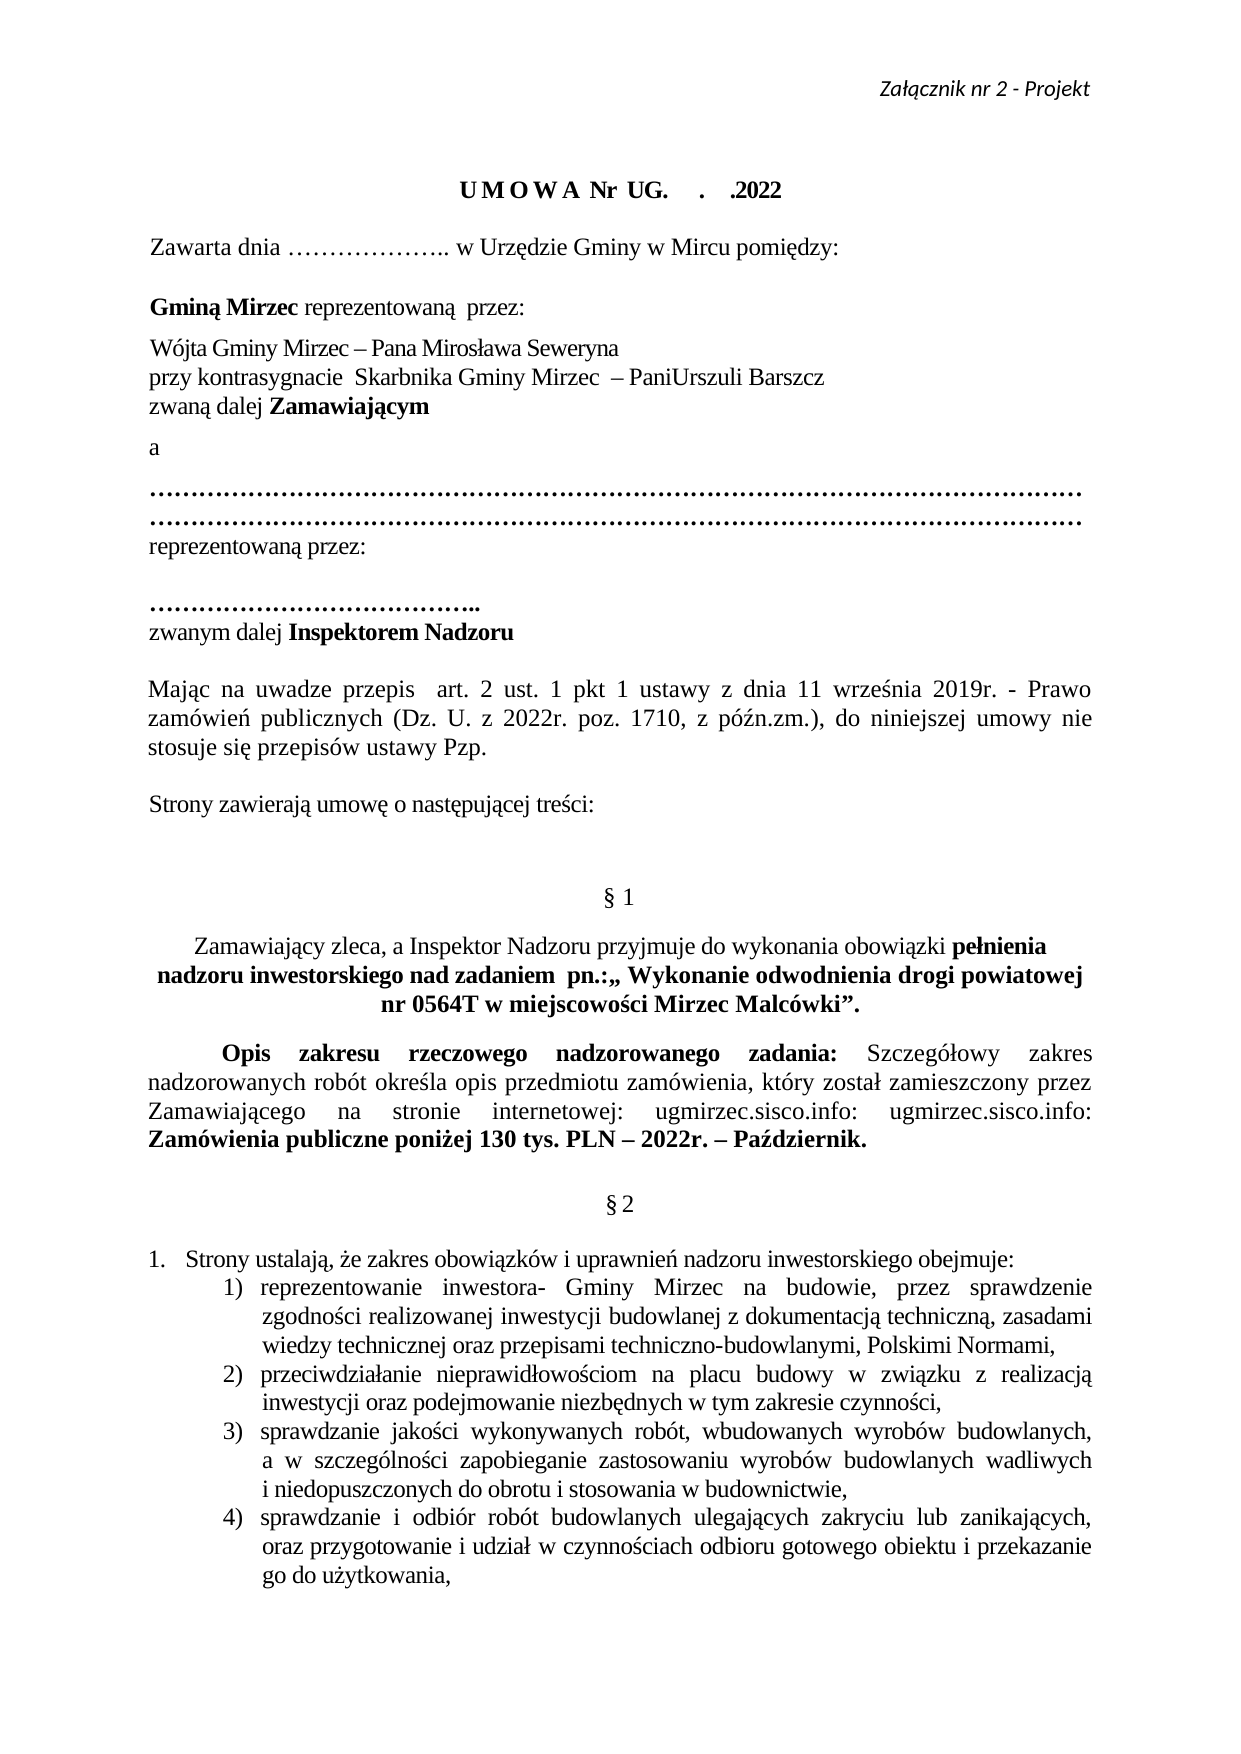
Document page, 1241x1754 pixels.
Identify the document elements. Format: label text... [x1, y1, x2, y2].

text przy kontrasygnacie Skarbnika Gminy Mirzec – PaniUrszuli Barszcz [149, 362, 1093, 391]
list Strony ustalają, że zakres obowiązków i uprawnień nadzoru inwestorskiego obejmuje: [148, 1244, 1093, 1272]
text Zawarta dnia ……………….. w Urzędzie Gminy w Mircu pomiędzy: [149, 232, 1093, 260]
text zwaną dalej Zamawiającym [149, 391, 1093, 419]
text ………………………………….. [149, 588, 1093, 617]
list przeciwdziałanie nieprawidłowościom na placu budowy w związku z realizacją inwestycji oraz podejmowanie niezbędnych w tym zakresie czynności, [223, 1359, 1093, 1416]
text a [149, 432, 1093, 461]
list sprawdzanie i odbiór robót budowlanych ulegających zakryciu lub zanikających, oraz przygotowanie i udział w czynnościach odbioru gotowego obiektu i przekazanie go do użytkowania, [223, 1502, 1093, 1589]
text ………………………………………………………………………………………………………………………………………………………………………………………………………… reprezentowaną przez: [149, 473, 1093, 559]
text Mając na uwadze przepis art. 2 ust. 1 pkt 1 ustawy z dnia 11 września 2019r. - Prawo zamówień publicznych (Dz. U. z 2022r. poz. 1710, z późn.zm.), do niniejszej umowy nie stosuje się przepisów ustawy Pzp. [148, 674, 1093, 761]
text Opis zakresu rzeczowego nadzorowanego zadania: Szczegółowy zakres nadzorowanych robót określa opis przedmiotu zamówienia, który został zamieszczony przez Zamawiającego na stronie internetowej: ugmirzec.sisco.info: ugmirzec.sisco.info: Zamówienia publiczne poniżej 130 tys. PLN – 2022r. – Październik. [148, 1038, 1093, 1153]
text § 1 [148, 882, 1093, 910]
text zwanym dalej Inspektorem Nadzoru [149, 617, 1093, 646]
text Zamawiający zleca, a Inspektor Nadzoru przyjmuje do wykonania obowiązki pełnienia nadzoru inwestorskiego nad zadaniem pn.:„ Wykonanie odwodnienia drogi powiatowej nr 0564T w miejscowości Mirzec Malcówki”. [148, 931, 1093, 1017]
text Wójta Gminy Mirzec – Pana Mirosława Seweryna [149, 333, 804, 362]
text § 2 [148, 1189, 1093, 1218]
list reprezentowanie inwestora- Gminy Mirzec na budowie, przez sprawdzenie zgodności realizowanej inwestycji budowlanej z dokumentacją techniczną, zasadami wiedzy technicznej oraz przepisami techniczno-budowlanymi, Polskimi Normami, [223, 1272, 1093, 1359]
text Gminą Mirzec reprezentowaną przez: [149, 292, 804, 321]
text Strony zawierają umowę o następującej treści: [149, 789, 1093, 818]
text U M O W A Nr UG. . .2022 [149, 175, 1093, 204]
list sprawdzanie jakości wykonywanych robót, wbudowanych wyrobów budowlanych, a w szczególności zapobieganie zastosowaniu wyrobów budowlanych wadliwych i niedopuszczonych do obrotu i stosowania w budownictwie, [223, 1416, 1093, 1502]
